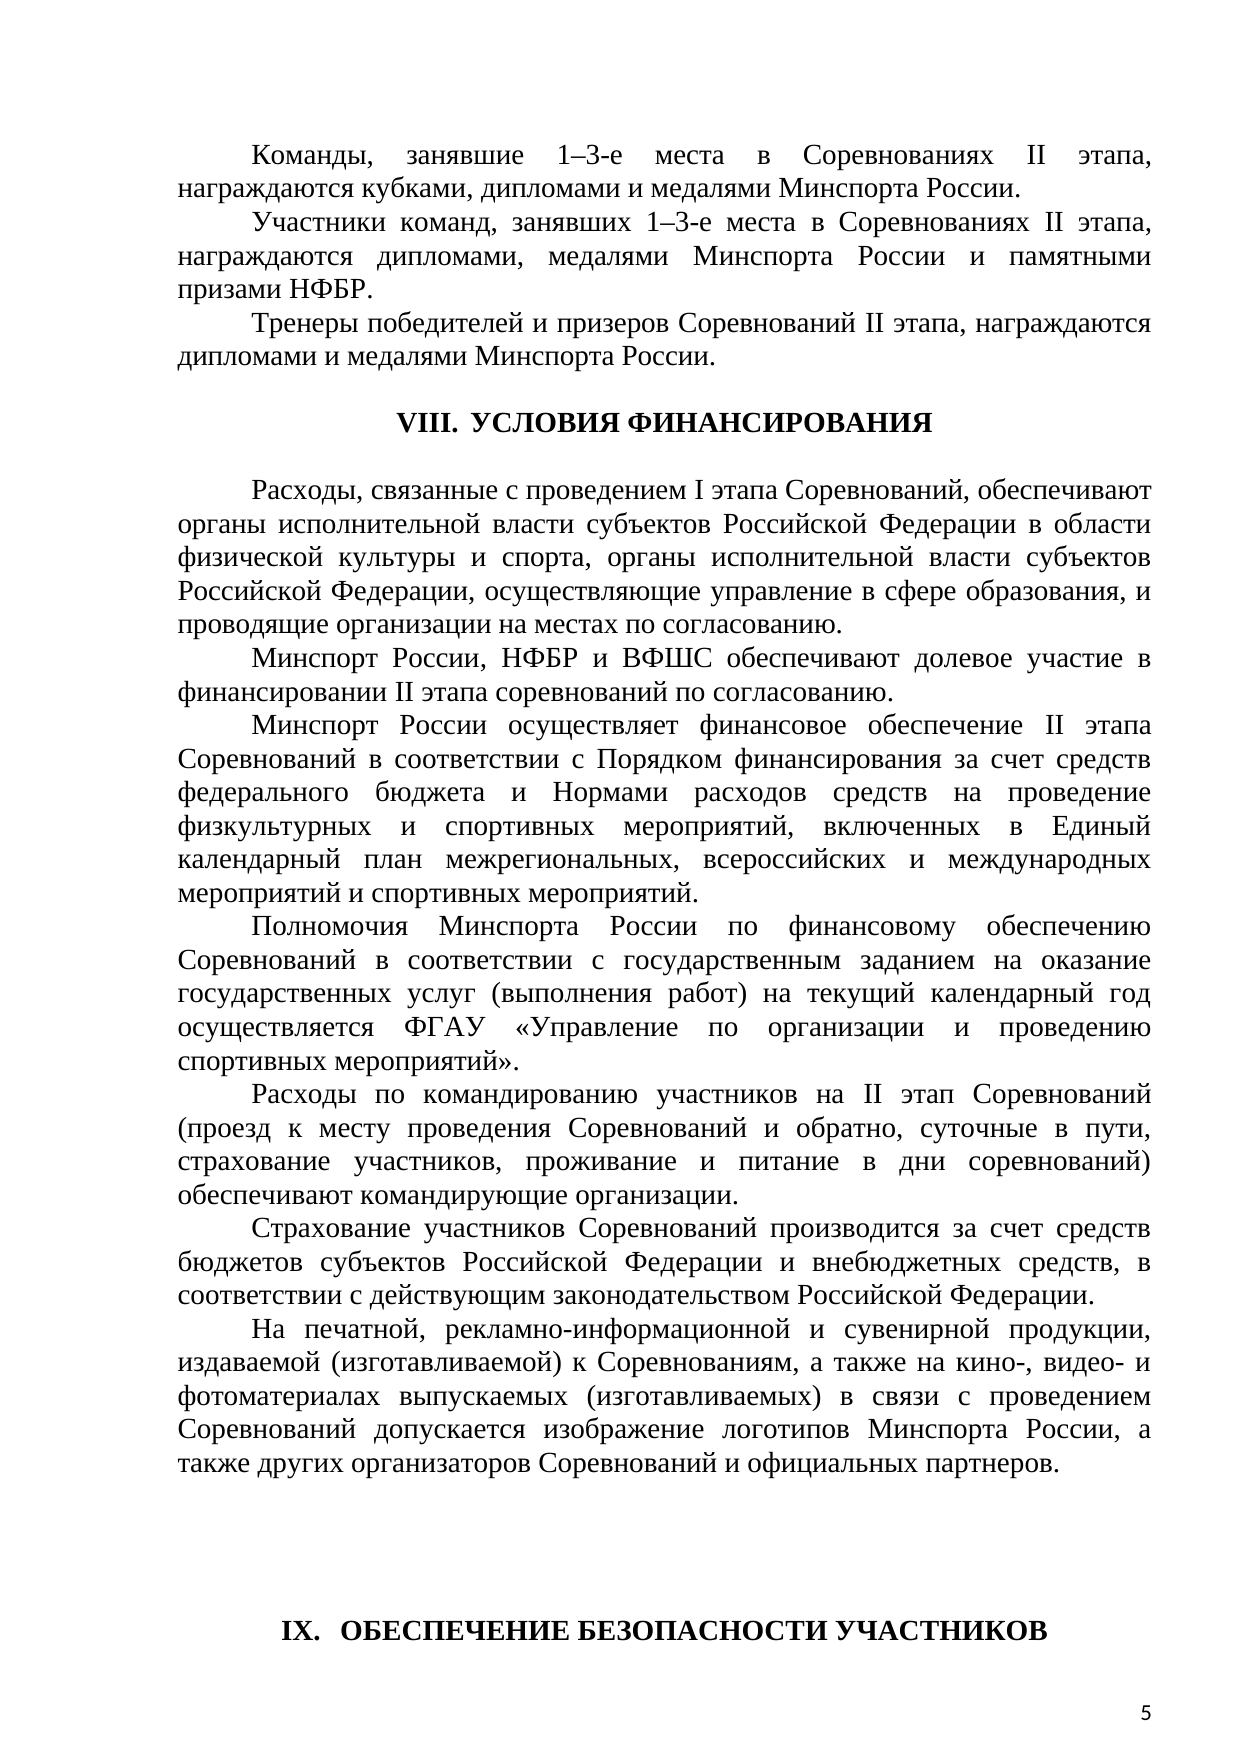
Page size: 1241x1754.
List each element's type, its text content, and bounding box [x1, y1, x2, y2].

text Тренеры победителей и призеров Соревнований II этапа, награждаются дипломами и медалями Минспорта России. [177, 305, 1152, 372]
text Участники команд, занявших 1–3-е места в Соревнованиях II этапа, награждаются дипломами, медалями Минспорта России и памятными призами НФБР. [177, 204, 1152, 305]
text Расходы по командированию участников на II этап Соревнований (проезд к месту проведения Соревнований и обратно, суточные в пути, страхование участников, проживание и питание в дни соревнований) обеспечивают командирующие организации. [177, 1076, 1152, 1210]
text Минспорт России осуществляет финансовое обеспечение II этапа Соревнований в соответствии с Порядком финансирования за счет средств федерального бюджета и Нормами расходов средств на проведение физкультурных и спортивных мероприятий, включенных в Единый календарный план межрегиональных, всероссийских и международных мероприятий и спортивных мероприятий. [177, 707, 1152, 908]
text На печатной, рекламно-информационной и сувенирной продукции, издаваемой (изготавливаемой) к Соревнованиям, а также на кино-, видео- и фотоматериалах выпускаемых (изготавливаемых) в связи с проведением Соревнований допускается изображение логотипов Минспорта России, а также других организаторов Соревнований и официальных партнеров. [177, 1311, 1152, 1479]
text Минспорт России, НФБР и ВФШС обеспечивают долевое участие в финансировании II этапа соревнований по согласованию. [177, 640, 1152, 707]
text Команды, занявшие 1–3-е места в Соревнованиях II этапа, награждаются кубками, дипломами и медалями Минспорта России. [177, 137, 1152, 204]
text Расходы, связанные с проведением I этапа Соревнований, обеспечивают органы исполнительной власти субъектов Российской Федерации в области физической культуры и спорта, органы исполнительной власти субъектов Российской Федерации, осуществляющие управление в сфере образования, и проводящие организации на местах по согласованию. [177, 472, 1152, 640]
list УСЛОВИЯ ФИНАНСИРОВАНИЯ [177, 405, 1152, 439]
text Полномочия Минспорта России по финансовому обеспечению Соревнований в соответствии с государственным заданием на оказание государственных услуг (выполнения работ) на текущий календарный год осуществляется ФГАУ «Управление по организации и проведению спортивных мероприятий». [177, 908, 1152, 1076]
text Страхование участников Соревнований производится за счет средств бюджетов субъектов Российской Федерации и внебюджетных средств, в соответствии с действующим законодательством Российской Федерации. [177, 1210, 1152, 1311]
list ОБЕСПЕЧЕНИЕ БЕЗОПАСНОСТИ УЧАСТНИКОВ [177, 1613, 1152, 1646]
